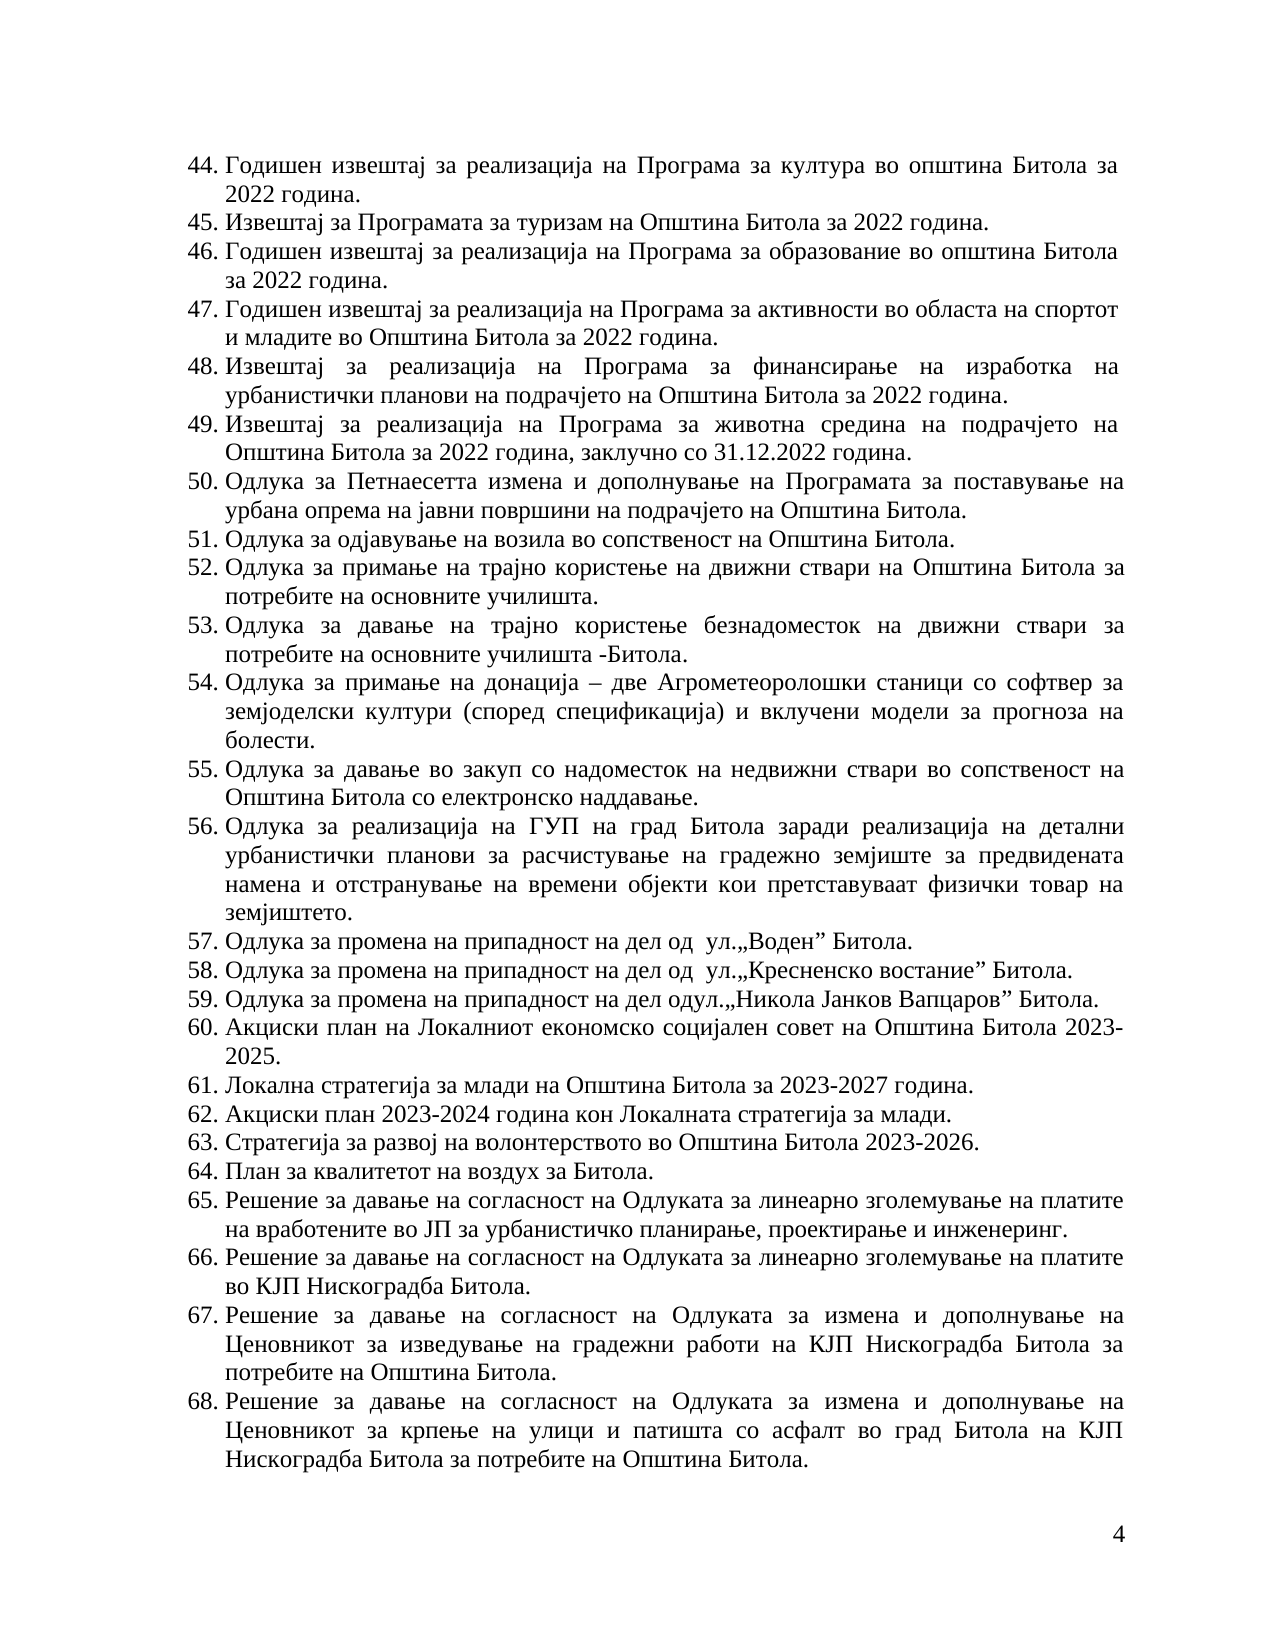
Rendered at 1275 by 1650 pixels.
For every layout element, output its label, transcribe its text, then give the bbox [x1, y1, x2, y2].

list Одлука за Петнаесетта измена и дополнување на Програмата за поставување на урбана опрема на јавни површини на подрачјето на Општина Битола. [187, 466, 1125, 524]
list Одлука за промена на припадност на дел од ул.„Кресненско востание” Битола. [187, 955, 1125, 984]
list Решение за давање на согласност на Одлуката за измена и дополнување на Ценовникот за крпење на улици и патишта со асфалт во град Битола на КЈП Нискоградба Битола за потребите на Општина Битола. [187, 1386, 1125, 1472]
list Решение за давање на согласност на Одлуката за измена и дополнување на Ценовникот за изведување на градежни работи на КЈП Нискоградба Битола за потребите на Општина Битола. [187, 1300, 1125, 1386]
list Одлука за давање на трајно користење безнадоместок на движни ствари за потребите на основните училишта -Битола. [187, 610, 1125, 667]
list Одлука за реализација на ГУП на град Битола заради реализација на детални урбанистички планови за расчистување на градежно земјиште за предвидената намена и отстранување на времени објекти кои претставуваат физички товар на земјиштето. [187, 811, 1125, 926]
list Одлука за давање во закуп со надоместок на недвижни ствари во сопственост на Општина Битола со електронско наддавање. [187, 754, 1125, 811]
list Решение за давање на согласност на Одлуката за линеарно зголемување на платите на вработените во ЈП за урбанистичко планирање, проектирање и инженеринг. [187, 1185, 1125, 1242]
list Одлука за промена на припадност на дел одул.„Никола Јанков Вапцаров” Битола. [187, 984, 1125, 1012]
list Одлука за примање на трајно користење на движни ствари на Општина Битола за потребите на основните училишта. [187, 552, 1125, 610]
list Извештај за Програмата за туризам на Општина Битола за 2022 година. [187, 207, 1119, 236]
list Решение за давање на согласност на Одлуката за линеарно зголемување на платите во КЈП Нискоградба Битола. [187, 1242, 1125, 1300]
list Годишен извештај за реализација на Програма за култура во општина Битола за 2022 година. [187, 150, 1119, 207]
list Акциски план 2023-2024 година кон Локалната стратегија за млади. [187, 1099, 1125, 1127]
list Годишен извештај за реализација на Програма за активности во областа на спортот и младите во Општина Битола за 2022 година. [187, 294, 1119, 351]
list Локална стратегија за млади на Општина Битола за 2023-2027 година. [187, 1070, 1125, 1099]
list Годишен извештај за реализација на Програма за образование во општина Битола за 2022 година. [187, 236, 1119, 294]
list Акциски план на Локалниот економско социјален совет на Општина Битола 2023-2025. [187, 1012, 1125, 1070]
list Стратегија за развој на волонтерството во Општина Битола 2023-2026. [187, 1127, 1125, 1156]
list Извештај за реализација на Програма за животна средина на подрачјето на Општина Битола за 2022 година, заклучно со 31.12.2022 година. [187, 409, 1119, 466]
list Одлука за одјавување на возила во сопственост на Општина Битола. [187, 524, 1125, 552]
list Одлука за примање на донација – две Агрометеоролошки станици со софтвер за земјоделски култури (според спецификација) и вклучени модели за прогноза на болести. [187, 667, 1125, 754]
list Извештај за реализација на Програма за финансирање на изработка на урбанистички планови на подрачјето на Општина Битола за 2022 година. [187, 351, 1119, 409]
list План за квалитетот на воздух за Битола. [187, 1156, 1125, 1185]
list Одлука за промена на припадност на дел од ул.„Воден” Битола. [187, 926, 1125, 955]
